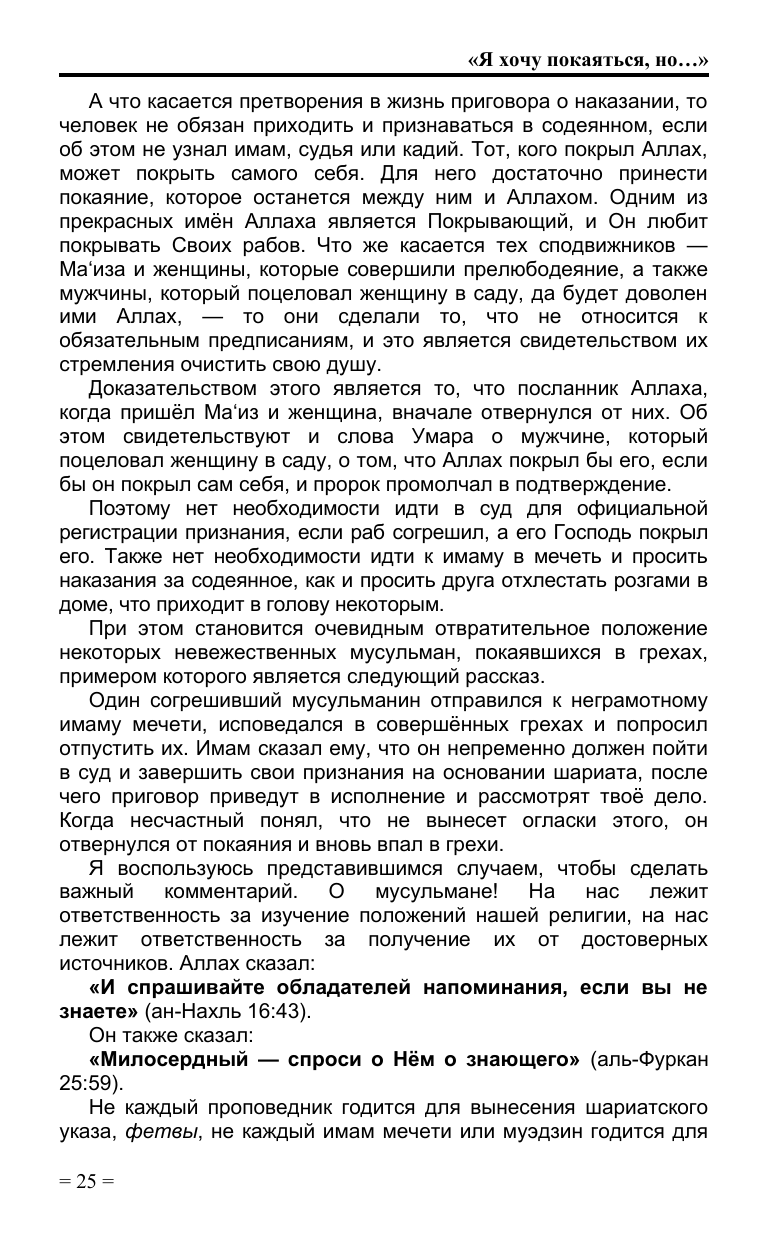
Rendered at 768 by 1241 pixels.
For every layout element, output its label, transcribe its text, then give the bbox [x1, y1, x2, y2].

text Поэтому нет необходимости идти в суд для официальной регистрации признания, если раб согрешил, а его Господь покрыл его. Также нет необходимости идти к имаму в мечеть и просить наказания за содеянное, как и просить друга отхлестать розгами в доме, что приходит в голову некоторым. [59, 496, 709, 616]
text «И спрашивайте обладателей напоминания, если вы не знаете» (ан-Нахль 16:43). [59, 975, 709, 1023]
text Он также сказал: [59, 1023, 709, 1047]
text При этом становится очевидным отвратительное положение некоторых невежественных мусульман, покаявшихся в грехах, примером которого является следующий рассказ. [59, 616, 709, 688]
text Я воспользуюсь представившимся случаем, чтобы сделать важный комментарий. О мусульмане! На нас лежит ответственность за изучение положений нашей религии, на нас лежит ответственность за получение их от достоверных источников. Аллах сказал: [59, 855, 709, 975]
text «Милосердный — спроси о Нём о знающего» (аль-Фуркан 25:59). [59, 1047, 709, 1095]
text А что касается претворения в жизнь приговора о наказании, то человек не обязан приходить и признаваться в содеянном, если об этом не узнал имам, судья или кадий. Тот, кого покрыл Аллах, может покрыть самого себя. Для него достаточно принести покаяние, которое останется между ним и Аллахом. Одним из прекрасных имён Аллаха является Покрывающий, и Он любит покрывать Своих рабов. Что же касается тех сподвижников — Ма‘иза и женщины, которые совершили прелюбодеяние, а также мужчины, который поцеловал женщину в саду, да будет доволен ими Аллах, — то они сделали то, что не относится к обязательным предписаниям, и это является свидетельством их стремления очистить свою душу. [59, 89, 709, 376]
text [59, 1095, 709, 1143]
text Один согрешивший мусульманин отправился к неграмотному имаму мечети, исповедался в совершённых грехах и попросил отпустить их. Имам сказал ему, что он непременно должен пойти в суд и завершить свои признания на основании шариата, после чего приговор приведут в исполнение и рассмотрят твоё дело. Когда несчастный понял, что не вынесет огласки этого, он отвернулся от покаяния и вновь впал в грехи. [59, 688, 709, 855]
text Доказательством этого является то, что посланник Аллаха, когда пришёл Ма‘из и женщина, вначале отвернулся от них. Об этом свидетельствуют и слова Умара о мужчине, который поцеловал женщину в саду, о том, что Аллах покрыл бы его, если бы он покрыл сам себя, и пророк промолчал в подтверждение. [59, 376, 709, 496]
